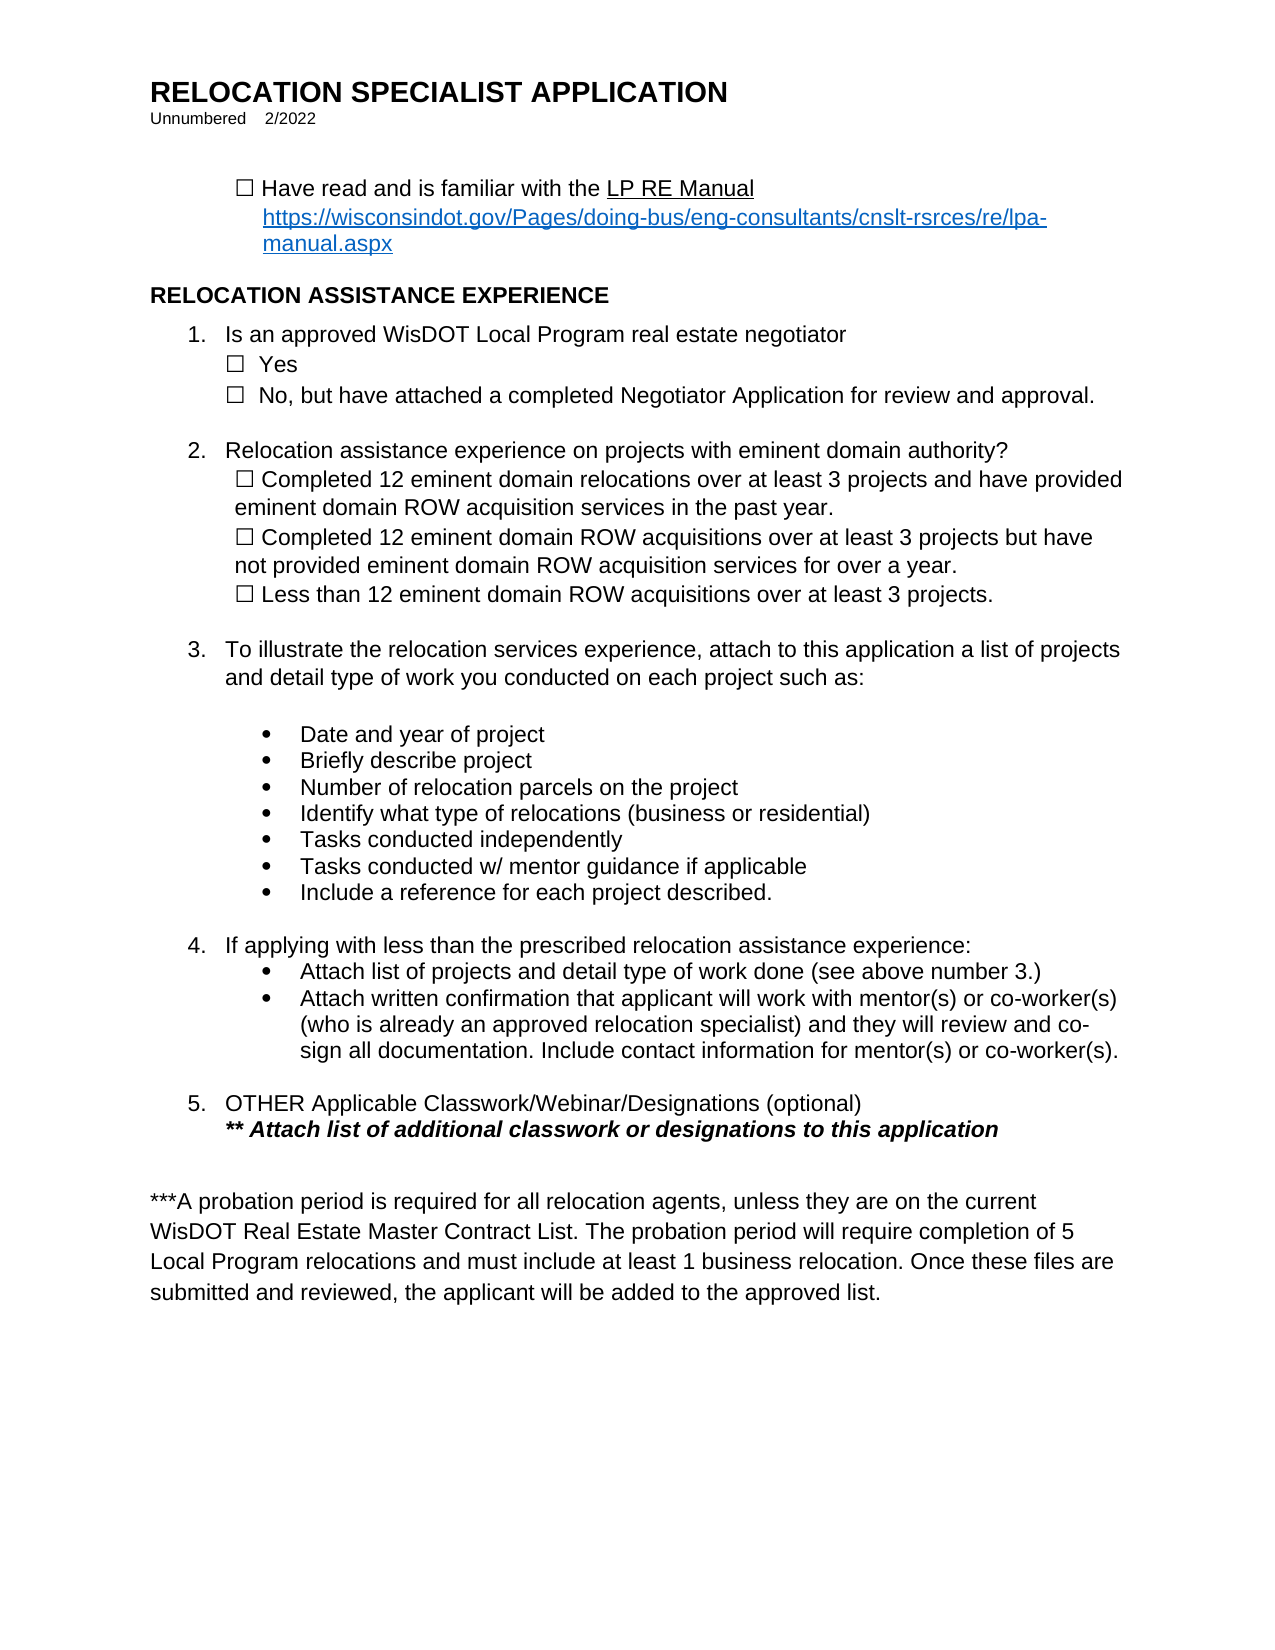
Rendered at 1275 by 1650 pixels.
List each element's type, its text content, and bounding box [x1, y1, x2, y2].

text Yes [225, 348, 1125, 379]
list Identify what type of relocations (business or residential) [262, 800, 1125, 826]
list Tasks conducted w/ mentor guidance if applicable [262, 853, 1125, 879]
list OTHER Applicable Classwork/Webinar/Designations (optional) [187, 1090, 1125, 1116]
text https://wisconsindot.gov/Pages/doing-bus/eng-consultants/cnslt-rsrces/re/lpa-manual.aspx [262, 203, 1125, 256]
list Number of relocation parcels on the project [262, 774, 1125, 800]
text RELOCATION ASSISTANCE EXPERIENCE [150, 282, 1125, 309]
list Is an approved WisDOT Local Program real estate negotiator [187, 321, 1125, 348]
text Completed 12 eminent domain ROW acquisitions over at least 3 projects but have not provided eminent domain ROW acquisition services for over a year. [234, 521, 1125, 578]
list Date and year of project [262, 721, 1125, 747]
list Include a reference for each project described. [262, 879, 1125, 906]
text No, but have attached a completed Negotiator Application for review and approval. [225, 379, 1125, 410]
text Have read and is familiar with the LP RE Manual [234, 172, 1125, 203]
text ** Attach list of additional classwork or designations to this application [150, 1116, 1125, 1143]
list If applying with less than the prescribed relocation assistance experience: [187, 932, 1125, 958]
text ***A probation period is required for all relocation agents, unless they are on the current WisDOT Real Estate Master Contract List. The probation period will require completion of 5 Local Program relocations and must include at least 1 business relocation. Once these files are submitted and reviewed, the applicant will be added to the approved list. [150, 1188, 1125, 1305]
list Relocation assistance experience on projects with eminent domain authority? [187, 437, 1125, 463]
list Tasks conducted independently [262, 826, 1125, 853]
list To illustrate the relocation services experience, attach to this application a list of projects and detail type of work you conducted on each project such as: [187, 636, 1125, 691]
list Attach list of projects and detail type of work done (see above number 3.) [262, 958, 1125, 984]
text Completed 12 eminent domain relocations over at least 3 projects and have provided eminent domain ROW acquisition services in the past year. [234, 463, 1125, 521]
text Less than 12 eminent domain ROW acquisitions over at least 3 projects. [234, 578, 1125, 609]
list Attach written confirmation that applicant will work with mentor(s) or co-worker(s) (who is already an approved relocation specialist) and they will review and co-sign all documentation. Include contact information for mentor(s) or co-worker(s). [262, 984, 1125, 1064]
list Briefly describe project [262, 747, 1125, 774]
